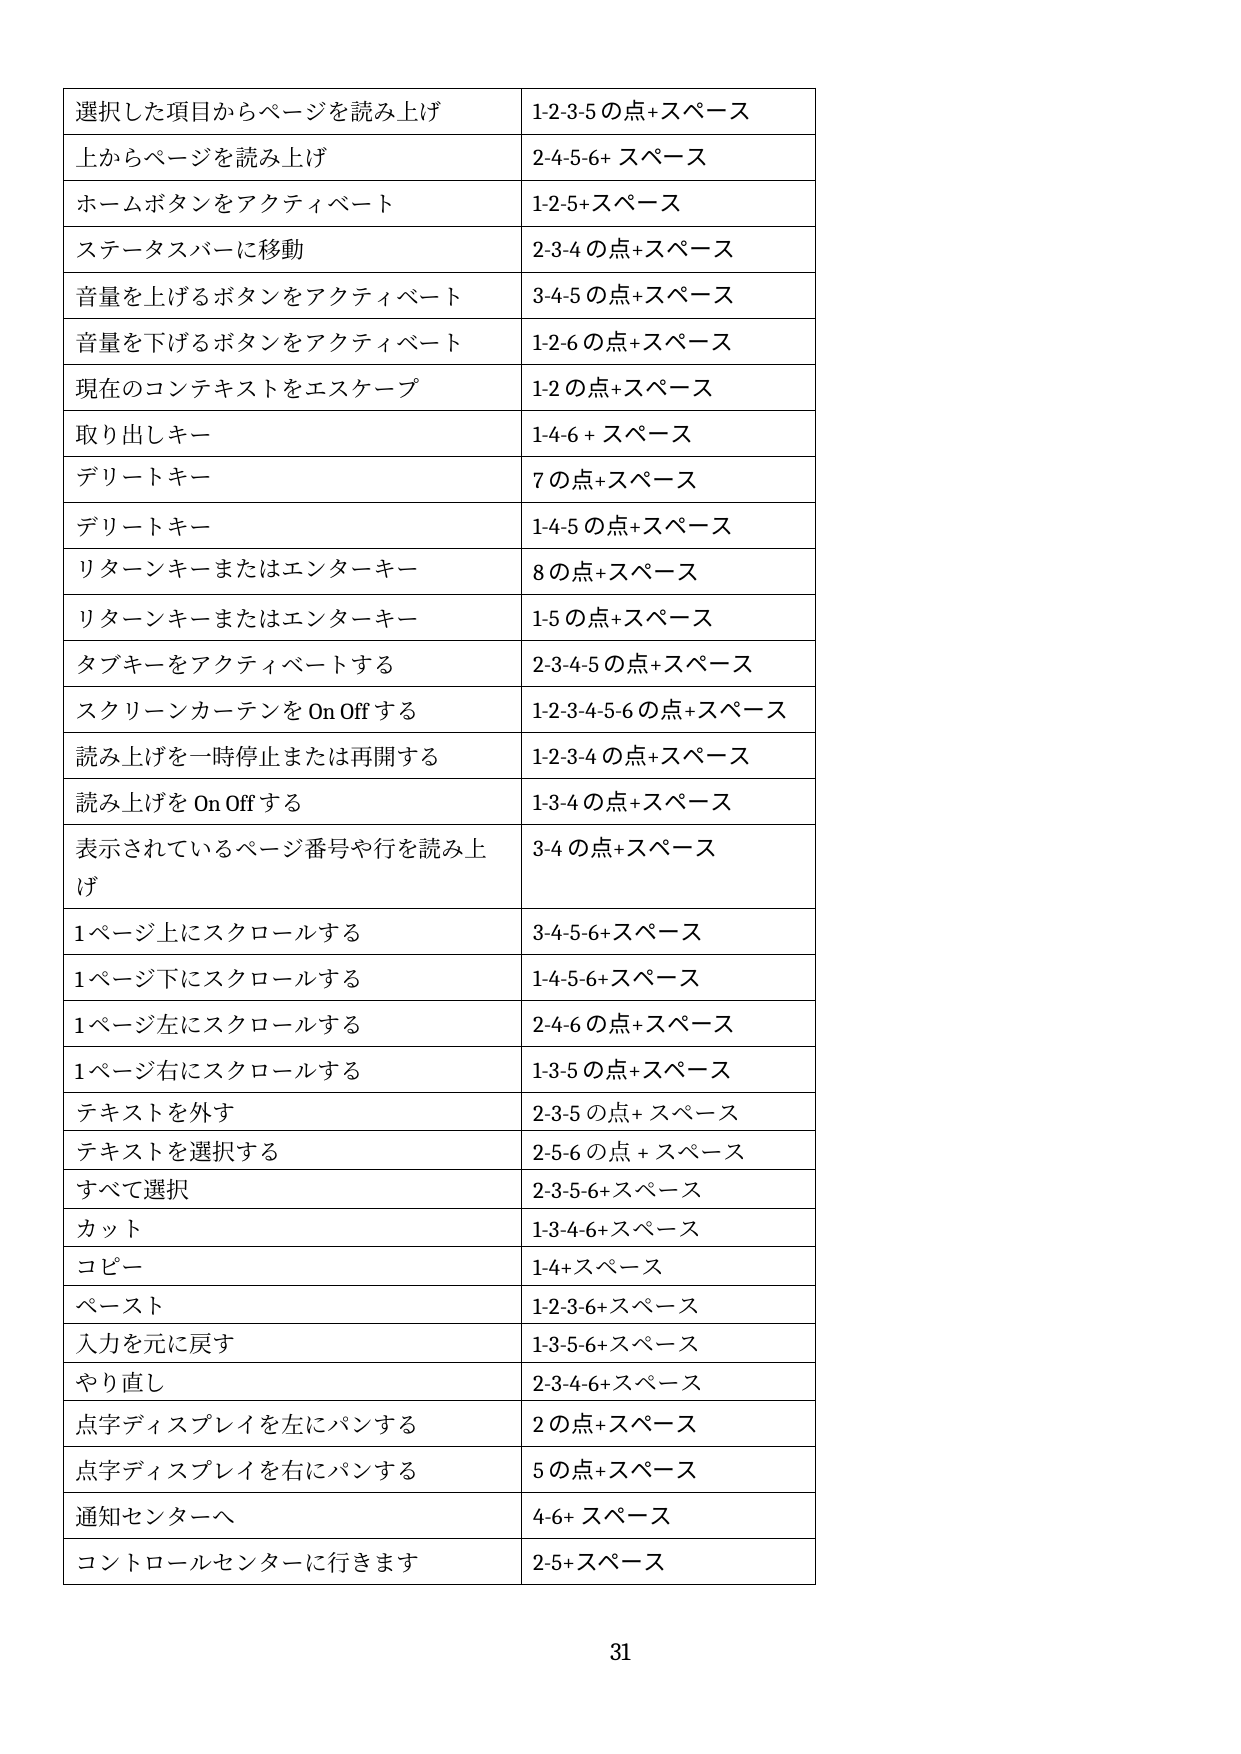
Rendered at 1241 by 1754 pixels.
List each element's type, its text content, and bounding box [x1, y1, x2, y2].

table_cell 1-2-3-5の点+スペース [522, 89, 815, 133]
table_cell 1ページ右にスクロールする [64, 1047, 521, 1092]
table_cell 8の点+スペース [522, 549, 815, 594]
table_cell 取り出しキー [64, 411, 521, 456]
table_cell デリートキー [64, 503, 521, 548]
table_cell 1-2-6の点+スペース [522, 319, 815, 364]
table_cell 表示されているページ番号や行を読み上げ [64, 825, 521, 908]
table_cell すべて選択 [64, 1170, 521, 1207]
table_cell 入力を元に戻す [64, 1324, 521, 1362]
table_cell 1ページ上にスクロールする [64, 909, 521, 954]
table_cell カット [64, 1209, 521, 1246]
table_cell ペースト [64, 1286, 521, 1323]
table_cell 1-5の点+スペース [522, 595, 815, 640]
table_cell 1-4+スペース [522, 1247, 815, 1284]
table_cell 4-6+ スペース [522, 1493, 815, 1538]
table_cell 読み上げを一時停止または再開する [64, 733, 521, 778]
table_cell 点字ディスプレイを左にパンする [64, 1401, 521, 1446]
table_cell 1-3-4の点+スペース [522, 779, 815, 824]
table_cell コントロールセンターに行きます [64, 1539, 521, 1584]
table_cell 2-3-5の点+ スペース [522, 1093, 815, 1130]
table_cell 2-5+スペース [522, 1539, 815, 1584]
table_cell リターンキーまたはエンターキー [64, 595, 521, 640]
table_cell 3-4の点+スペース [522, 825, 815, 908]
table_cell 1-2-3-4の点+スペース [522, 733, 815, 778]
table_cell 1ページ下にスクロールする [64, 955, 521, 1000]
table_cell ホームボタンをアクティベート [64, 181, 521, 226]
table_cell 3-4-5-6+スペース [522, 909, 815, 954]
table_cell 1-2-3-4-5-6の点+スペース [522, 687, 815, 732]
table_cell リターンキーまたはエンターキー [64, 549, 521, 594]
table_cell 1-3-5の点+スペース [522, 1047, 815, 1092]
table_cell 1-3-5-6+スペース [522, 1324, 815, 1362]
table_cell 音量を上げるボタンをアクティベート [64, 273, 521, 318]
table_cell 5の点+スペース [522, 1447, 815, 1492]
table_cell 音量を下げるボタンをアクティベート [64, 319, 521, 364]
table_cell 読み上げをOn Offする [64, 779, 521, 824]
table_cell 3-4-5の点+スペース [522, 273, 815, 318]
table_cell 2-3-5-6+スペース [522, 1170, 815, 1207]
table_cell 選択した項目からページを読み上げ [64, 89, 521, 133]
table_cell デリートキー [64, 457, 521, 502]
table_cell ステータスバーに移動 [64, 227, 521, 272]
table_cell 2-4-5-6+ スペース [522, 135, 815, 179]
table_cell 2-4-6の点+スペース [522, 1001, 815, 1046]
table_cell 2-3-4の点+スペース [522, 227, 815, 272]
table_cell 1-2-3-6+スペース [522, 1286, 815, 1323]
table_cell 2-3-4-6+スペース [522, 1363, 815, 1400]
table_cell 2-5-6の点 + スペース [522, 1131, 815, 1169]
table_cell 2の点+スペース [522, 1401, 815, 1446]
table_cell 上からページを読み上げ [64, 135, 521, 179]
table_cell 1-4-5-6+スペース [522, 955, 815, 1000]
table_cell やり直し [64, 1363, 521, 1400]
table_cell 7の点+スペース [522, 457, 815, 502]
table_cell テキストを選択する [64, 1131, 521, 1169]
table_cell スクリーンカーテンをOn Offする [64, 687, 521, 732]
table_cell 1-2-5+スペース [522, 181, 815, 226]
table_cell 1ページ左にスクロールする [64, 1001, 521, 1046]
table_cell 1-3-4-6+スペース [522, 1209, 815, 1246]
table_cell 2-3-4-5の点+スペース [522, 641, 815, 686]
table_cell 1-4-6 + スペース [522, 411, 815, 456]
table_cell テキストを外す [64, 1093, 521, 1130]
table_cell 通知センターへ [64, 1493, 521, 1538]
table_cell 1-4-5の点+スペース [522, 503, 815, 548]
table_cell コピー [64, 1247, 521, 1284]
table_cell 点字ディスプレイを右にパンする [64, 1447, 521, 1492]
table_cell 1-2の点+スペース [522, 365, 815, 410]
table_cell 現在のコンテキストをエスケープ [64, 365, 521, 410]
table_cell タブキーをアクティベートする [64, 641, 521, 686]
